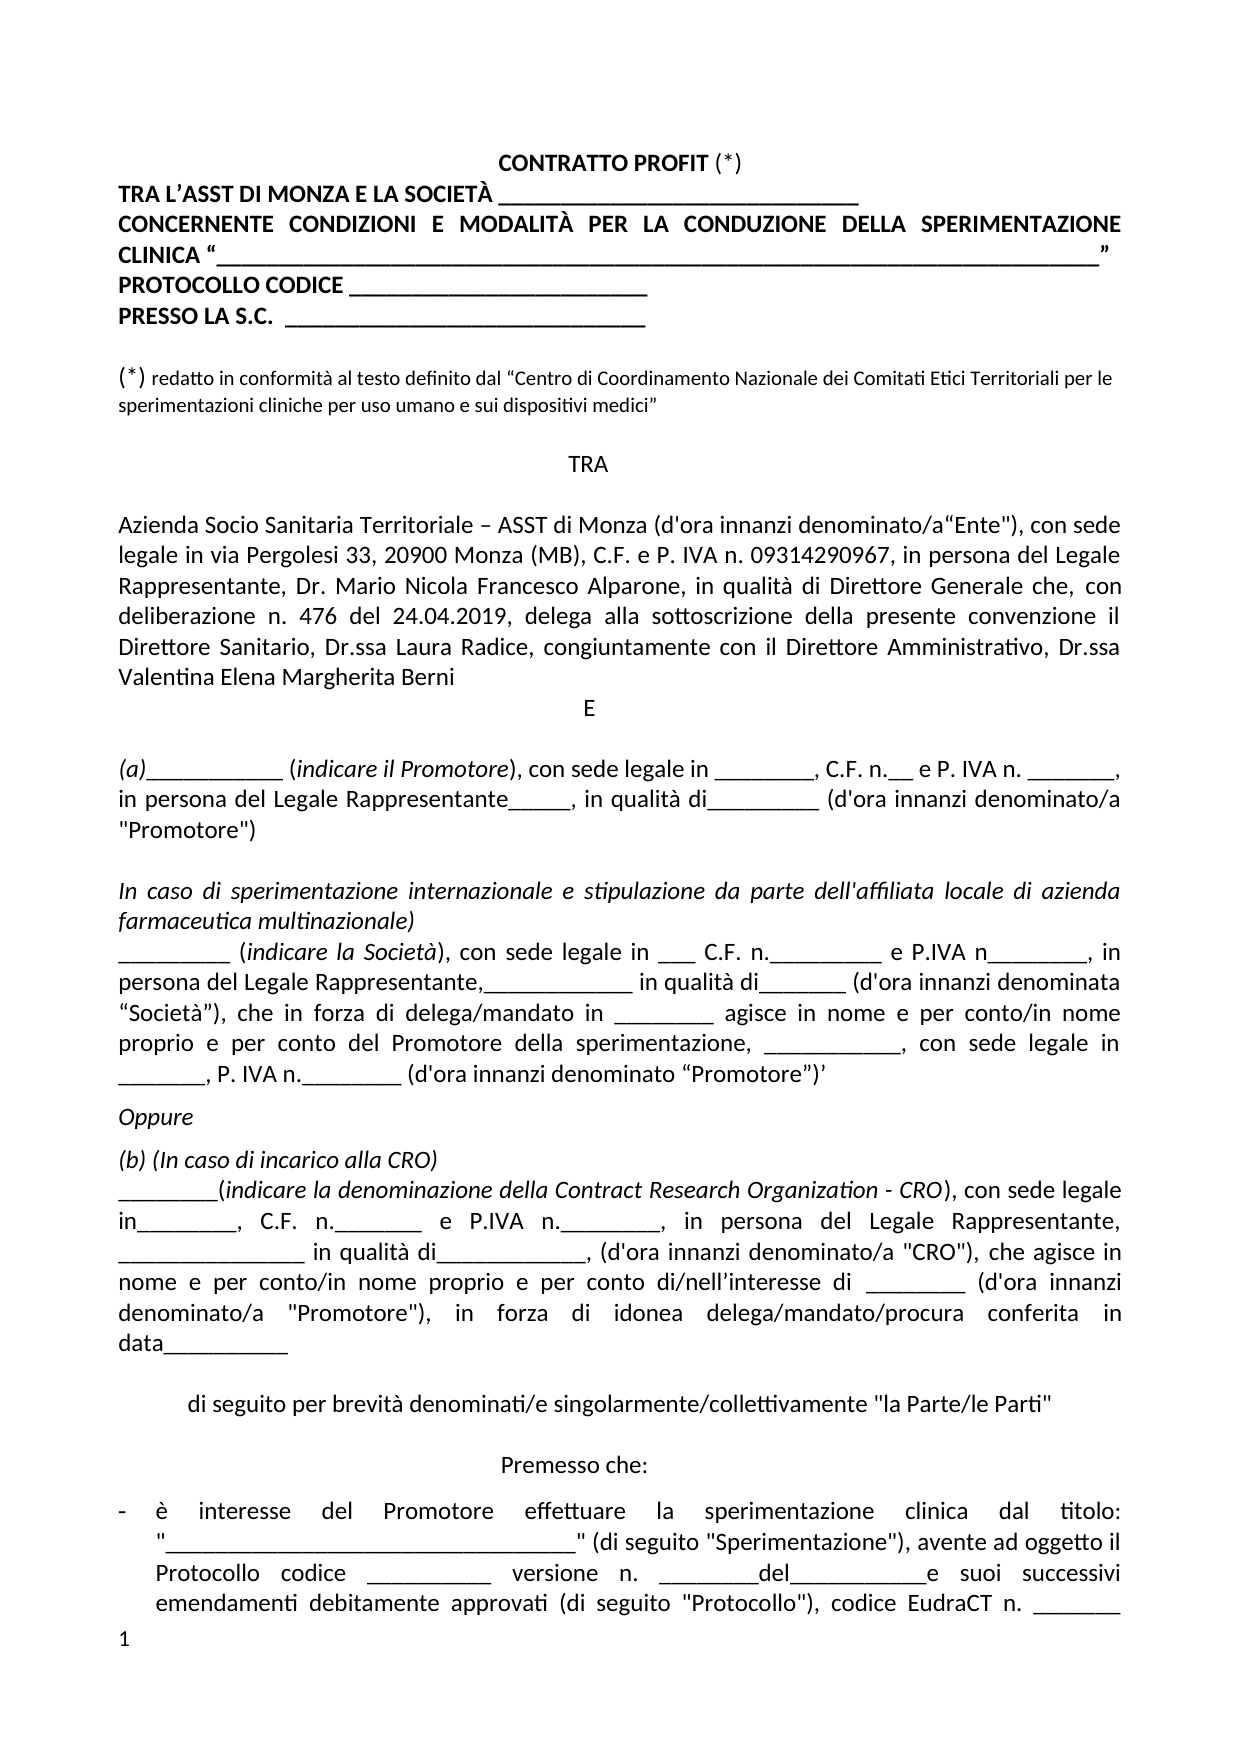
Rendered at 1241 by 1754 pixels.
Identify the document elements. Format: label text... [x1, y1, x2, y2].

text E [583, 692, 1122, 722]
text CONCERNENTE CONDIZIONI E MODALITÀ PER LA CONDUZIONE DELLA SPERIMENTAZIONE CLINICA “_______________________________________________________________________” [118, 209, 1122, 270]
text CONTRATTO PROFIT (*) [118, 148, 1122, 178]
text PROTOCOLLO CODICE ________________________ [118, 270, 1122, 300]
text _________ (indicare la Società), con sede legale in ___ C.F. n._________ e P.IVA n________, in persona del Legale Rappresentante,____________ in qualità di_______ (d'ora innanzi denominata “Società”), che in forza di delega/mandato in ________ agisce in nome e per conto/in nome proprio e per conto del Promotore della sperimentazione, ___________, con sede legale in _______, P. IVA n.________ (d'ora innanzi denominato “Promotore”)’ [118, 936, 1122, 1089]
text Oppure [118, 1101, 1122, 1132]
text Azienda Socio Sanitaria Territoriale – ASST di Monza (d'ora innanzi denominato/a“Ente"), con sede legale in via Pergolesi 33, 20900 Monza (MB), C.F. e P. IVA n. 09314290967, in persona del Legale Rappresentante, Dr. Mario Nicola Francesco Alparone, in qualità di Direttore Generale che, con deliberazione n. 476 del 24.04.2019, delega alla sottoscrizione della presente convenzione il Direttore Sanitario, Dr.ssa Laura Radice, congiuntamente con il Direttore Amministrativo, Dr.ssa Valentina Elena Margherita Berni [118, 509, 1122, 692]
text (b) (In caso di incarico alla CRO) [118, 1144, 1122, 1175]
text ________(indicare la denominazione della Contract Research Organization - CRO), con sede legale in________, C.F. n._______ e P.IVA n.________, in persona del Legale Rappresentante, _______________ in qualità di____________, (d'ora innanzi denominato/a "CRO"), che agisce in nome e per conto/in nome proprio e per conto di/nell’interesse di ________ (d'ora innanzi denominato/a "Promotore"), in forza di idonea delega/mandato/procura conferita in data__________ [118, 1175, 1122, 1358]
text (*) redatto in conformità al testo definito dal “Centro di Coordinamento Nazionale dei Comitati Etici Territoriali per le sperimentazioni cliniche per uso umano e sui dispositivi medici” [118, 361, 1122, 417]
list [118, 1492, 1122, 1618]
text PRESSO LA S.C. _____________________________ [118, 300, 1122, 331]
text Premesso che: [501, 1449, 1122, 1480]
text (a)___________ (indicare il Promotore), con sede legale in ________, C.F. n.__ e P. IVA n. _______, in persona del Legale Rappresentante_____, in qualità di_________ (d'ora innanzi denominato/a "Promotore") [118, 753, 1122, 844]
text TRA L’ASST DI MONZA E LA SOCIETÀ _____________________________ [118, 178, 1122, 209]
text di seguito per brevità denominati/e singolarmente/collettivamente "la Parte/le Parti" [118, 1388, 1122, 1419]
text TRA [568, 448, 1122, 478]
text In caso di sperimentazione internazionale e stipulazione da parte dell'affiliata locale di azienda farmaceutica multinazionale) [118, 875, 1122, 936]
